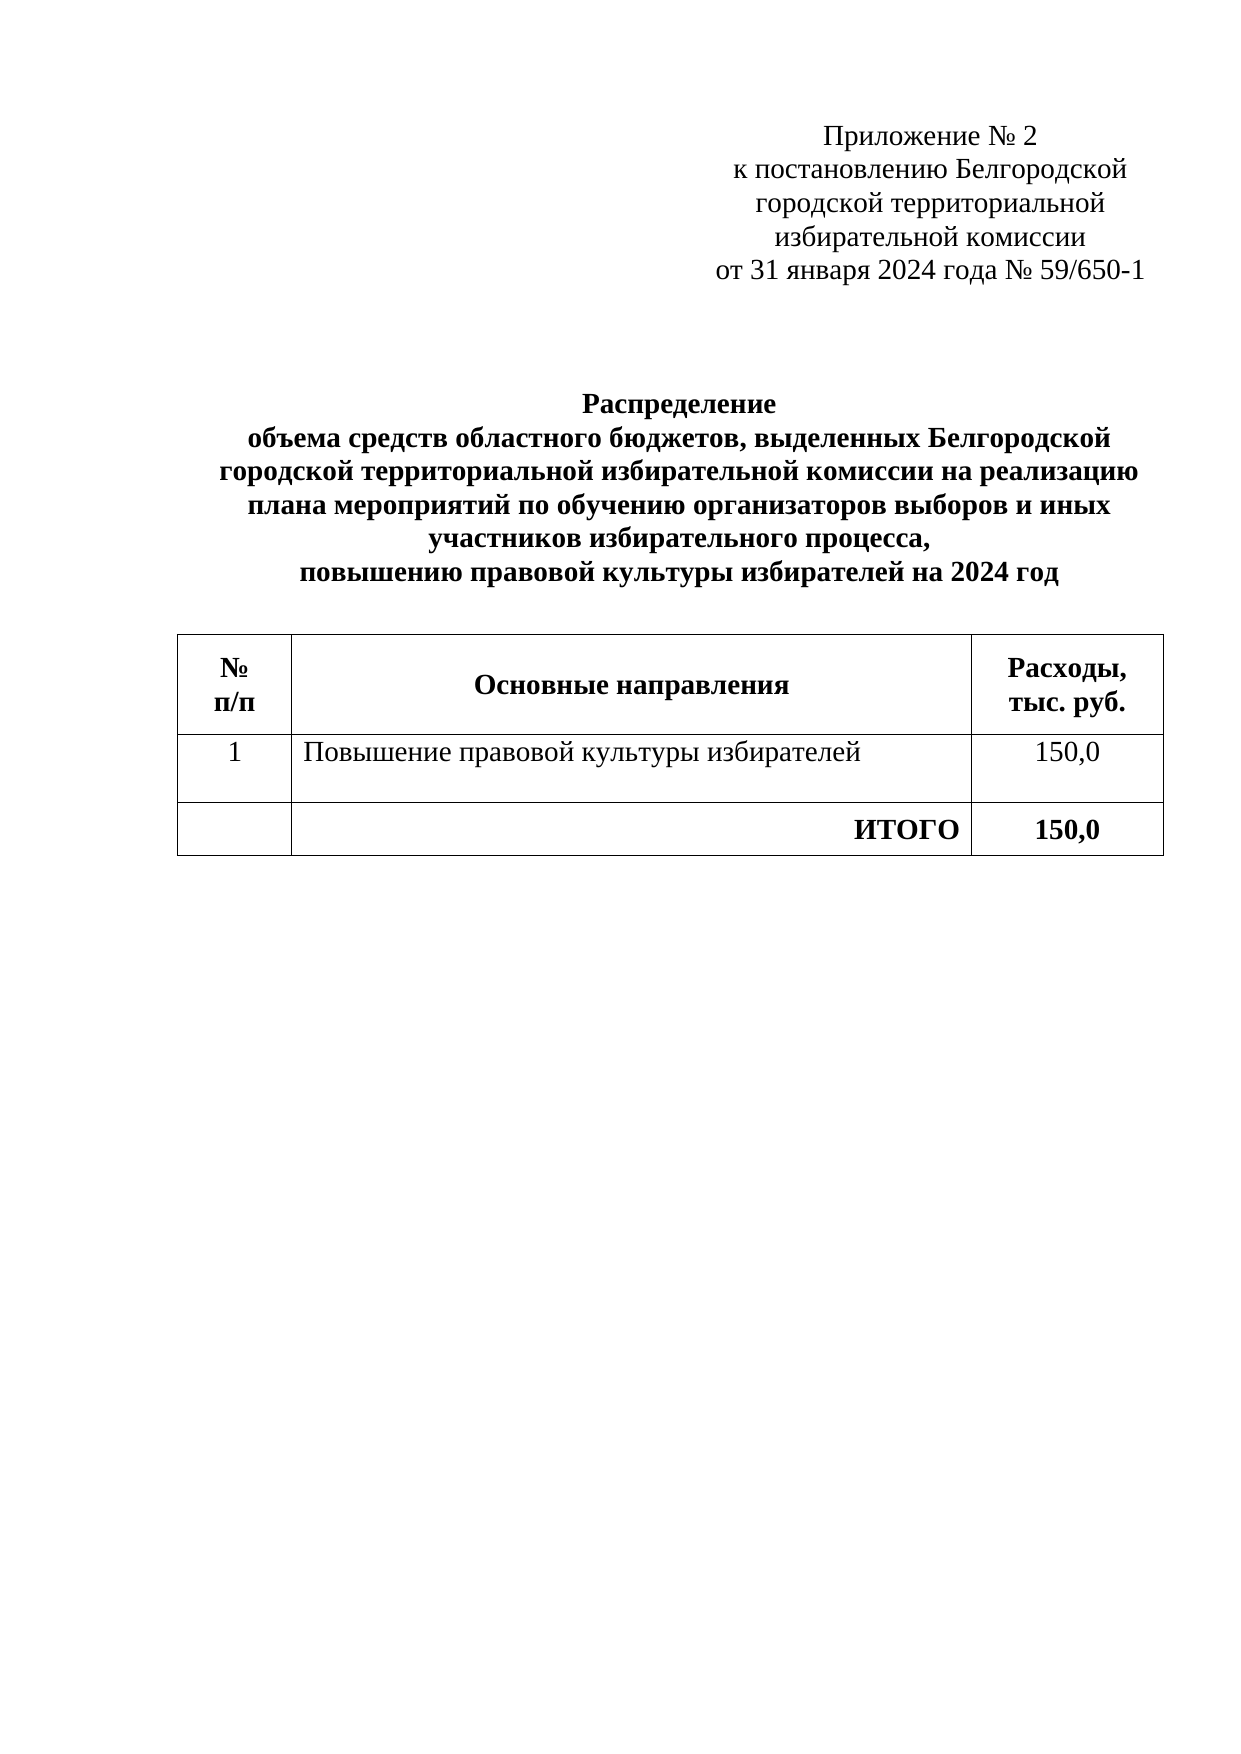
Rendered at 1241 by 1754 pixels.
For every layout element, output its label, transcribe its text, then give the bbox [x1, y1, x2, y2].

table_cell [178, 803, 291, 854]
table_header Основные направления [292, 635, 971, 733]
text Приложение № 2 [679, 118, 1181, 152]
table_cell 150,0 [972, 803, 1163, 854]
table_header № п/п [178, 635, 291, 733]
table_cell Повышение правовой культуры избирателей [292, 735, 971, 802]
text от 31 января 2024 года № 59/650-1 [679, 252, 1181, 286]
text повышению правовой культуры избирателей на 2024 год [177, 554, 1181, 588]
table_header Расходы, тыс. руб. [972, 635, 1163, 733]
table_cell 1 [178, 735, 291, 802]
text Распределение [177, 386, 1181, 420]
text к постановлению Белгородской городской территориальной избирательной комиссии [679, 152, 1181, 252]
table_cell 150,0 [972, 735, 1163, 802]
table_cell ИТОГО [292, 803, 971, 854]
text объема средств областного бюджетов, выделенных Белгородской городской территориальной избирательной комиссии на реализацию плана мероприятий по обучению организаторов выборов и иных участников избирательного процесса, [177, 420, 1181, 554]
